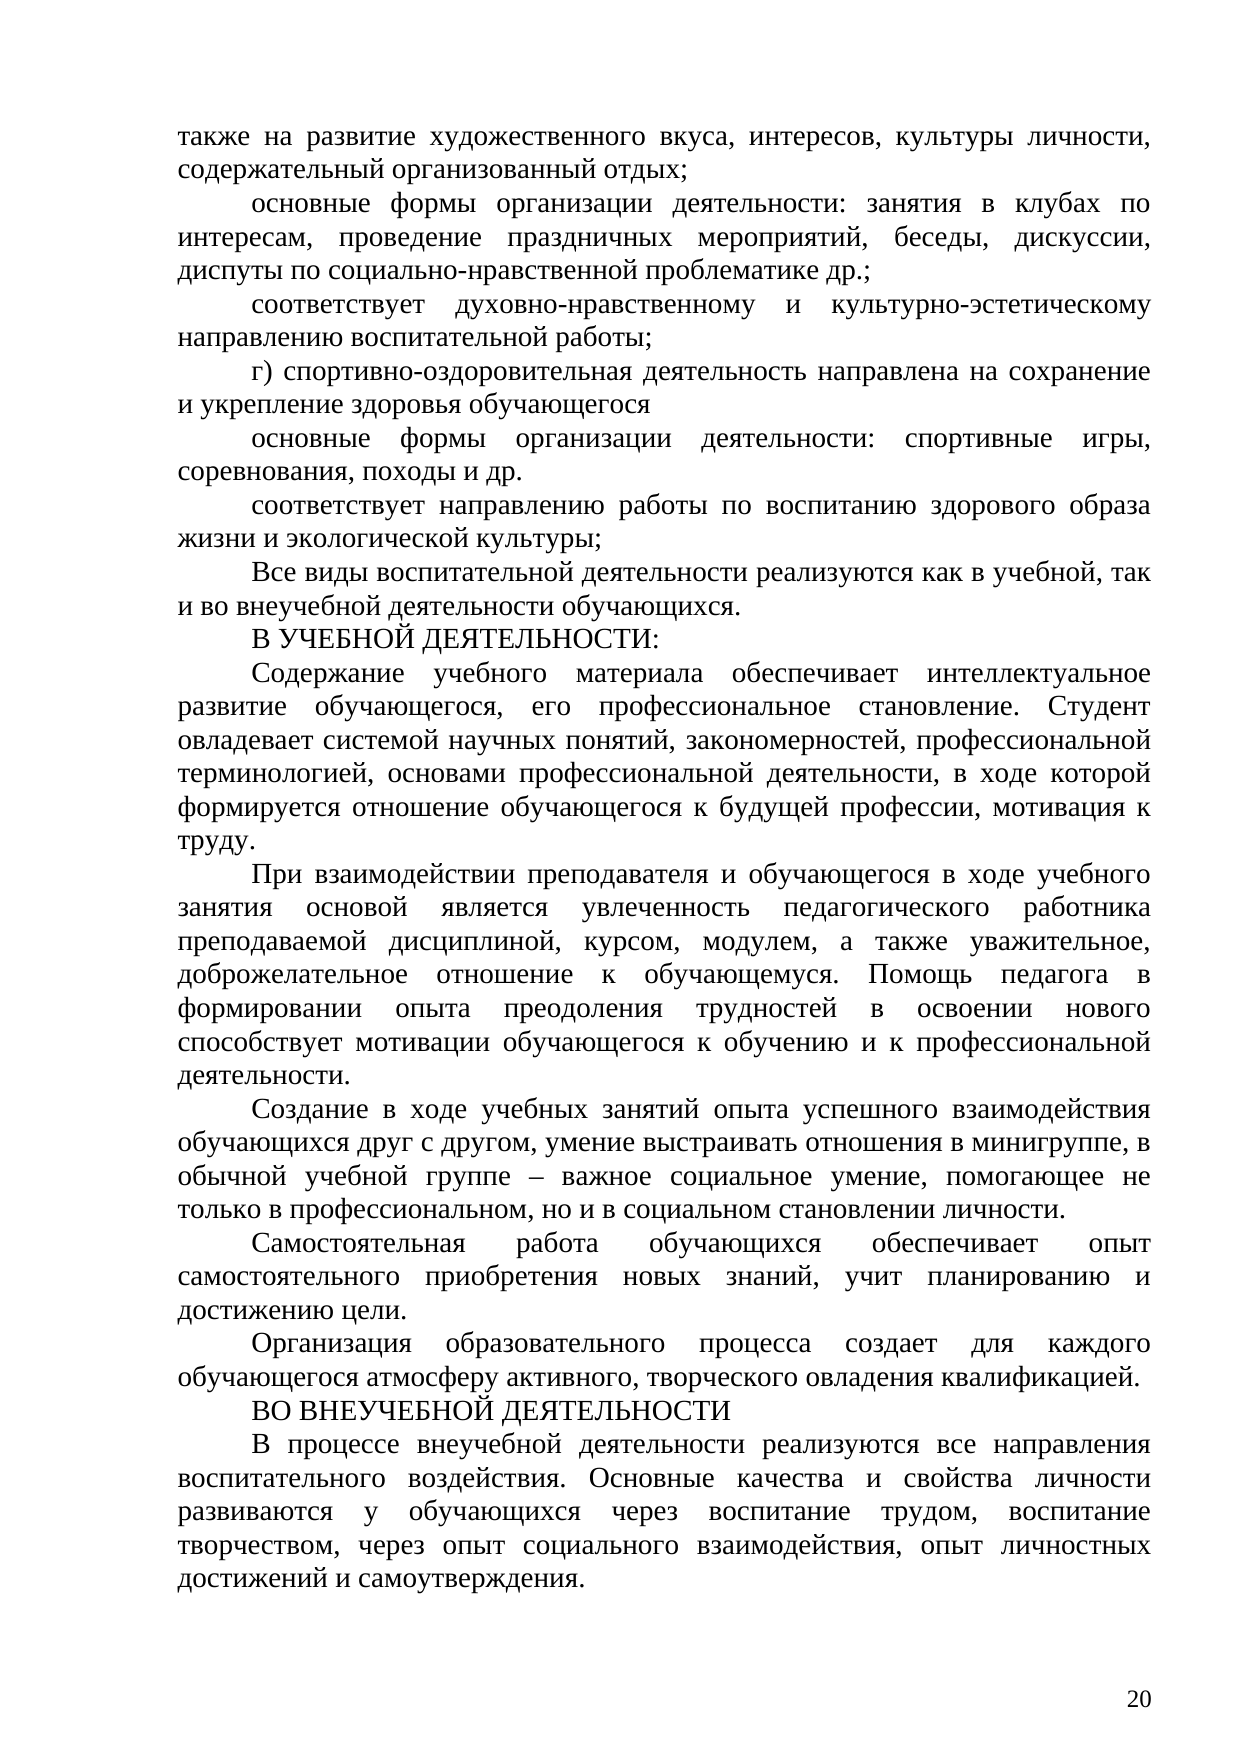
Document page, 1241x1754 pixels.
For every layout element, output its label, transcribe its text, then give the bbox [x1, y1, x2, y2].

text соответствует направлению работы по воспитанию здорового образа жизни и экологической культуры; [177, 487, 1152, 554]
text соответствует духовно-нравственному и культурно-эстетическому направлению воспитательной работы; [177, 286, 1152, 353]
text основные формы организации деятельности: спортивные игры, соревнования, походы и др. [177, 420, 1152, 487]
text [177, 118, 1152, 185]
text ВО ВНЕУЧЕБНОЙ ДЕЯТЕЛЬНОСТИ [177, 1393, 1152, 1426]
text г) спортивно-оздоровительная деятельность направлена на сохранение и укрепление здоровья обучающегося [177, 353, 1152, 420]
text Организация образовательного процесса создает для каждого обучающегося атмосферу активного, творческого овладения квалификацией. [177, 1326, 1152, 1393]
text Самостоятельная работа обучающихся обеспечивает опыт самостоятельного приобретения новых знаний, учит планированию и достижению цели. [177, 1225, 1152, 1326]
text В УЧЕБНОЙ ДЕЯТЕЛЬНОСТИ: [177, 621, 1152, 655]
text Содержание учебного материала обеспечивает интеллектуальное развитие обучающегося, его профессиональное становление. Студент овладевает системой научных понятий, закономерностей, профессиональной терминологией, основами профессиональной деятельности, в ходе которой формируется отношение обучающегося к будущей профессии, мотивация к труду. [177, 655, 1152, 856]
text Все виды воспитательной деятельности реализуются как в учебной, так и во внеучебной деятельности обучающихся. [177, 554, 1152, 621]
text Создание в ходе учебных занятий опыта успешного взаимодействия обучающихся друг с другом, умение выстраивать отношения в минигруппе, в обычной учебной группе – важное социальное умение, помогающее не только в профессиональном, но и в социальном становлении личности. [177, 1091, 1152, 1225]
text При взаимодействии преподавателя и обучающегося в ходе учебного занятия основой является увлеченность педагогического работника преподаваемой дисциплиной, курсом, модулем, а также уважительное, доброжелательное отношение к обучающемуся. Помощь педагога в формировании опыта преодоления трудностей в освоении нового способствует мотивации обучающегося к обучению и к профессиональной деятельности. [177, 856, 1152, 1091]
text основные формы организации деятельности: занятия в клубах по интересам, проведение праздничных мероприятий, беседы, дискуссии, диспуты по социально-нравственной проблематике др.; [177, 185, 1152, 286]
text В процессе внеучебной деятельности реализуются все направления воспитательного воздействия. Основные качества и свойства личности развиваются у обучающихся через воспитание трудом, воспитание творчеством, через опыт социального взаимодействия, опыт личностных достижений и самоутверждения. [177, 1426, 1152, 1594]
